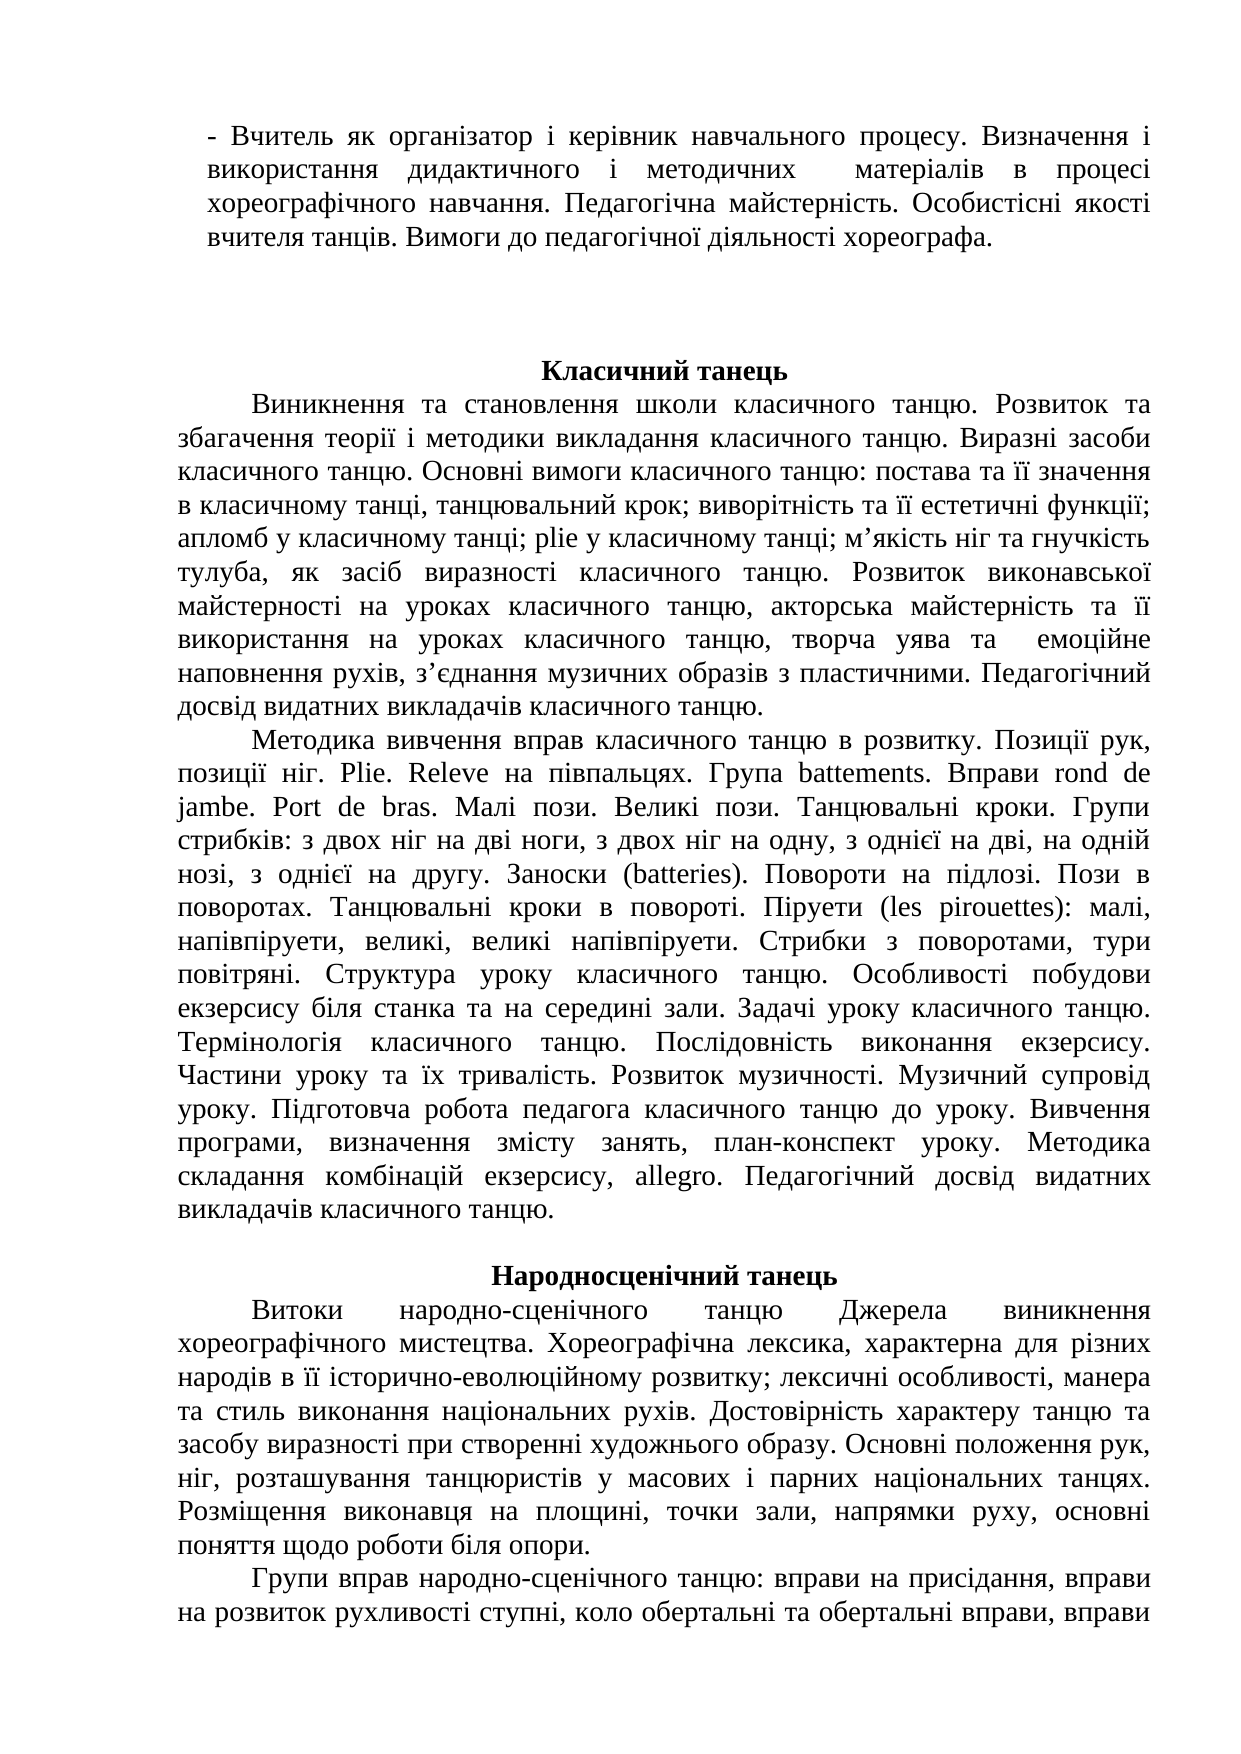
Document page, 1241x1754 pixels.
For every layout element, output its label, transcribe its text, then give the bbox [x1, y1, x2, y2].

text Класичний танець [177, 353, 1152, 386]
text Народносценічний танець [177, 1258, 1152, 1292]
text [177, 1560, 1152, 1627]
text - Вчитель як організатор і керівник навчального процесу. Визначення і використання дидактичного і методичних матеріалів в процесі хореографічного навчання. Педагогічна майстерність. Особистісні якості вчителя танців. Вимоги до педагогічної діяльності хореографа. [207, 118, 1152, 252]
text Витоки народно-сценічного танцю Джерела виникнення хореографічного мистецтва. Хореографічна лексика, характерна для різних народів в її історично-еволюційному розвитку; лексичні особливості, манера та стиль виконання національних рухів. Достовірність характеру танцю та засобу виразності при створенні художнього образу. Основні положення рук, ніг, розташування танцюристів у масових і парних національних танцях. Розміщення виконавця на площині, точки зали, напрямки руху, основні поняття щодо роботи біля опори. [177, 1292, 1152, 1560]
text Виникнення та становлення школи класичного танцю. Розвиток та збагачення теорії і методики викладання класичного танцю. Виразні засоби класичного танцю. Основні вимоги класичного танцю: постава та її значення в класичному танці, танцювальний крок; виворітність та її естетичні функції; апломб у класичному танці; plie у класичному танці; м’якість ніг та гнучкість тулуба, як засіб виразності класичного танцю. Розвиток виконавської майстерності на уроках класичного танцю, акторська майстерність та її використання на уроках класичного танцю, творча уява та емоційне наповнення рухів, з’єднання музичних образів з пластичними. Педагогічний досвід видатних викладачів класичного танцю. [177, 386, 1152, 722]
text Методика вивчення вправ класичного танцю в розвитку. Позиції рук, позиції ніг. Рlie. Releve на півпальцях. Група battements. Вправи rond de jаmbe. Port de bras. Малі пози. Великі пози. Танцювальні кроки. Групи стрибків: з двох ніг на дві ноги, з двох ніг на одну, з однієї на дві, на одній нозі, з однієї на другу. Заноски (batteries). Повороти на підлозі. Пози в поворотах. Танцювальні кроки в повороті. Піруети (les pirouettes): малі, напівпіруети, великі, великі напівпіруети. Стрибки з поворотами, тури повітряні. Структура уроку класичного танцю. Особливості побудови екзерсису біля станка та на середині зали. Задачі уроку класичного танцю. Термінологія класичного танцю. Послідовність виконання екзерсису. Частини уроку та їх тривалість. Розвиток музичності. Музичний супровід уроку. Підготовча робота педагога класичного танцю до уроку. Вивчення програми, визначення змісту занять, план-конспект уроку. Методика складання комбінацій екзерсису, allegro. Педагогічний досвід видатних викладачів класичного танцю. [177, 722, 1152, 1225]
